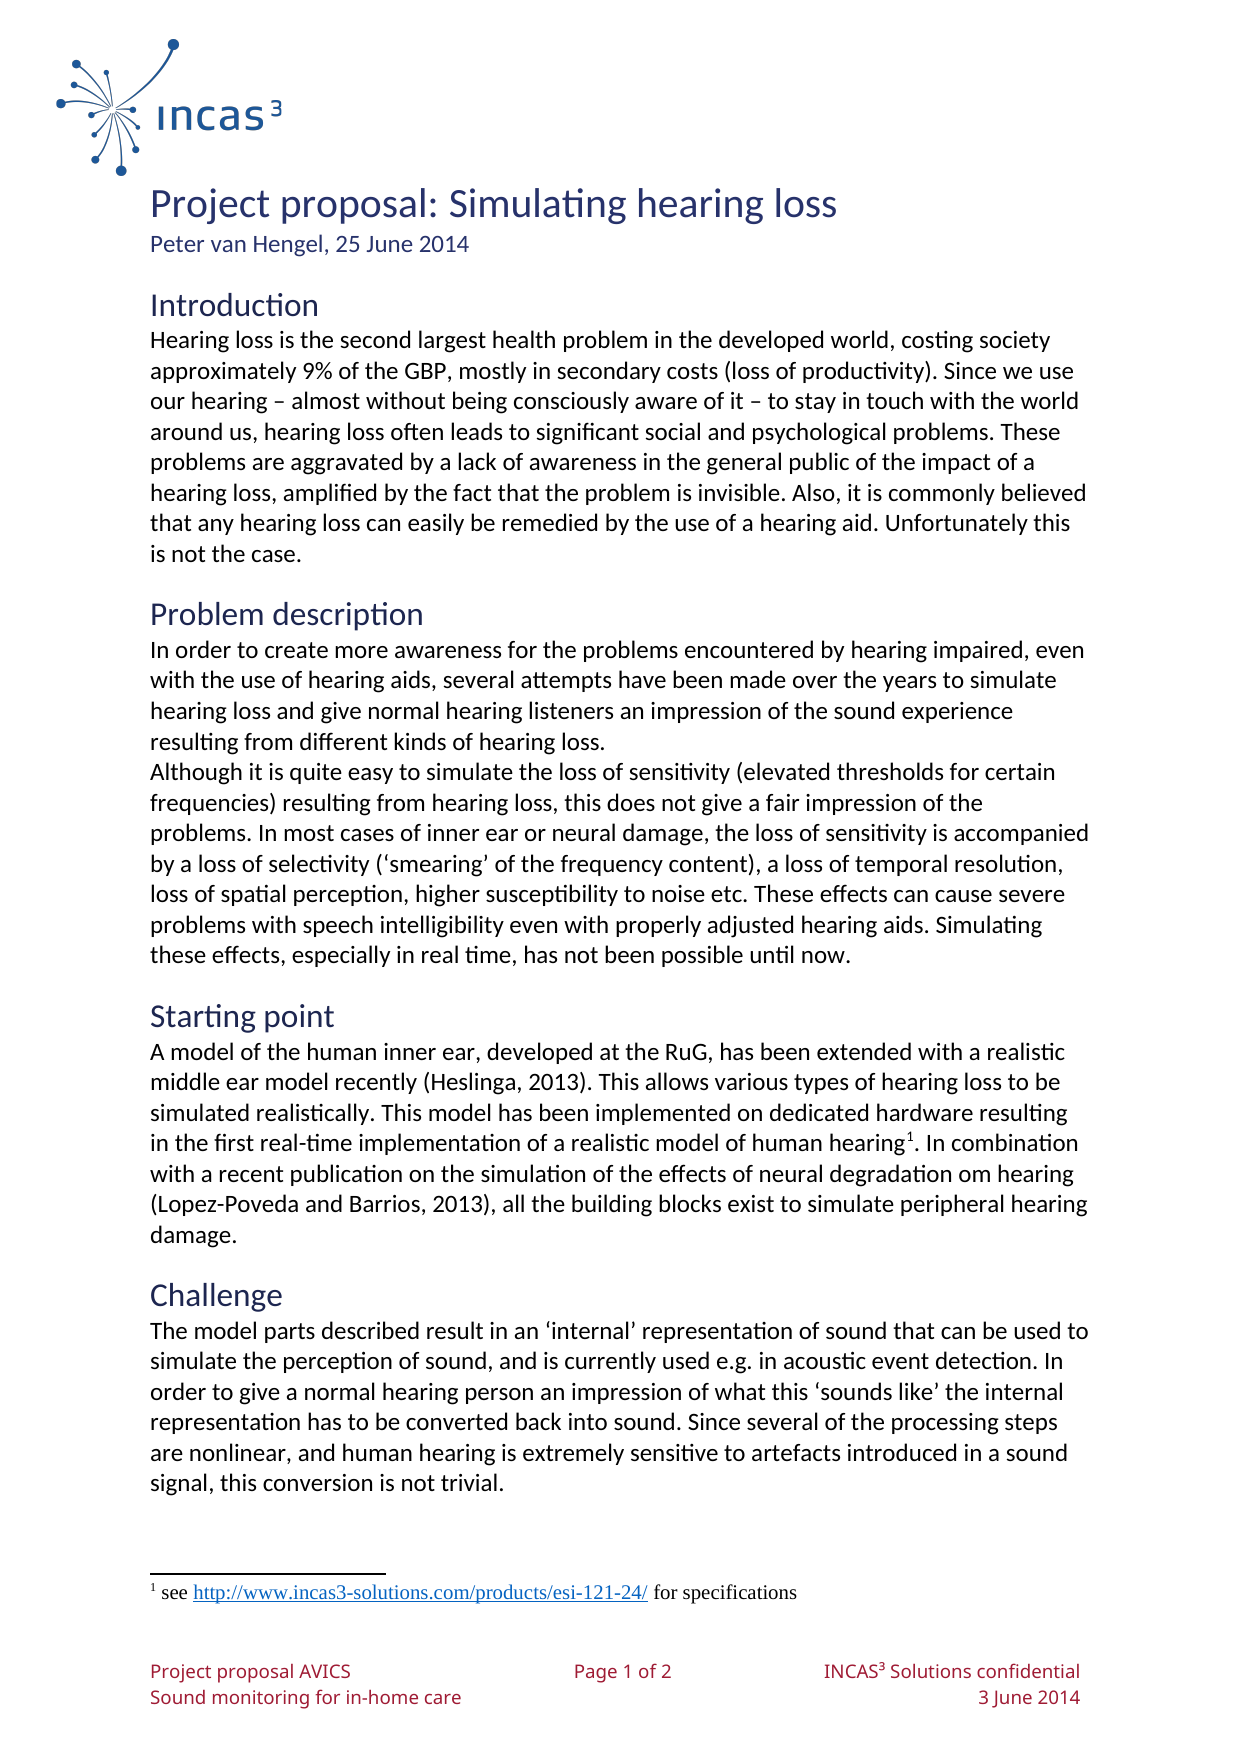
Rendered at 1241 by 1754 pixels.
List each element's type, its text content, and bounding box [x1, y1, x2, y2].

text A model of the human inner ear, developed at the RuG, has been extended with a realistic middle ear model recently (Heslinga, 2013). This allows various types of hearing loss to be simulated realistically. This model has been implemented on dedicated hardware resulting in the first real-time implementation of a realistic model of human hearing. In combination with a recent publication on the simulation of the effects of neural degradation om hearing (Lopez-Poveda and Barrios, 2013), all the building blocks exist to simulate peripheral hearing damage. [150, 1036, 1090, 1249]
text Hearing loss is the second largest health problem in the developed world, costing society approximately 9% of the GBP, mostly in secondary costs (loss of productivity). Since we use our hearing – almost without being consciously aware of it – to stay in touch with the world around us, hearing loss often leads to significant social and psychological problems. These problems are aggravated by a lack of awareness in the general public of the impact of a hearing loss, amplified by the fact that the problem is invisible. Also, it is commonly believed that any hearing loss can easily be remedied by the use of a hearing aid. Unfortunately this is not the case. [150, 324, 1090, 568]
text The model parts described result in an ‘internal’ representation of sound that can be used to simulate the perception of sound, and is currently used e.g. in acoustic event detection. In order to give a normal hearing person an impression of what this ‘sounds like’ the internal representation has to be converted back into sound. Since several of the processing steps are nonlinear, and human hearing is extremely sensitive to artefacts introduced in a sound signal, this conversion is not trivial. [150, 1315, 1090, 1498]
text Project proposal: Simulating hearing loss [150, 177, 1090, 228]
subtitle Introduction [150, 283, 1090, 324]
subtitle Problem description [150, 593, 1090, 634]
subtitle Starting point [150, 995, 1090, 1036]
picture [56, 39, 282, 176]
text In order to create more awareness for the problems encountered by hearing impaired, even with the use of hearing aids, several attempts have been made over the years to simulate hearing loss and give normal hearing listeners an impression of the sound experience resulting from different kinds of hearing loss. [150, 634, 1090, 756]
text Peter van Hengel, 25 June 2014 [150, 228, 1090, 258]
subtitle Challenge [150, 1274, 1090, 1315]
text Although it is quite easy to simulate the loss of sensitivity (elevated thresholds for certain frequencies) resulting from hearing loss, this does not give a fair impression of the problems. In most cases of inner ear or neural damage, the loss of sensitivity is accompanied by a loss of selectivity (‘smearing’ of the frequency content), a loss of temporal resolution, loss of spatial perception, higher susceptibility to noise etc. These effects can cause severe problems with speech intelligibility even with properly adjusted hearing aids. Simulating these effects, especially in real time, has not been possible until now. [150, 756, 1090, 970]
